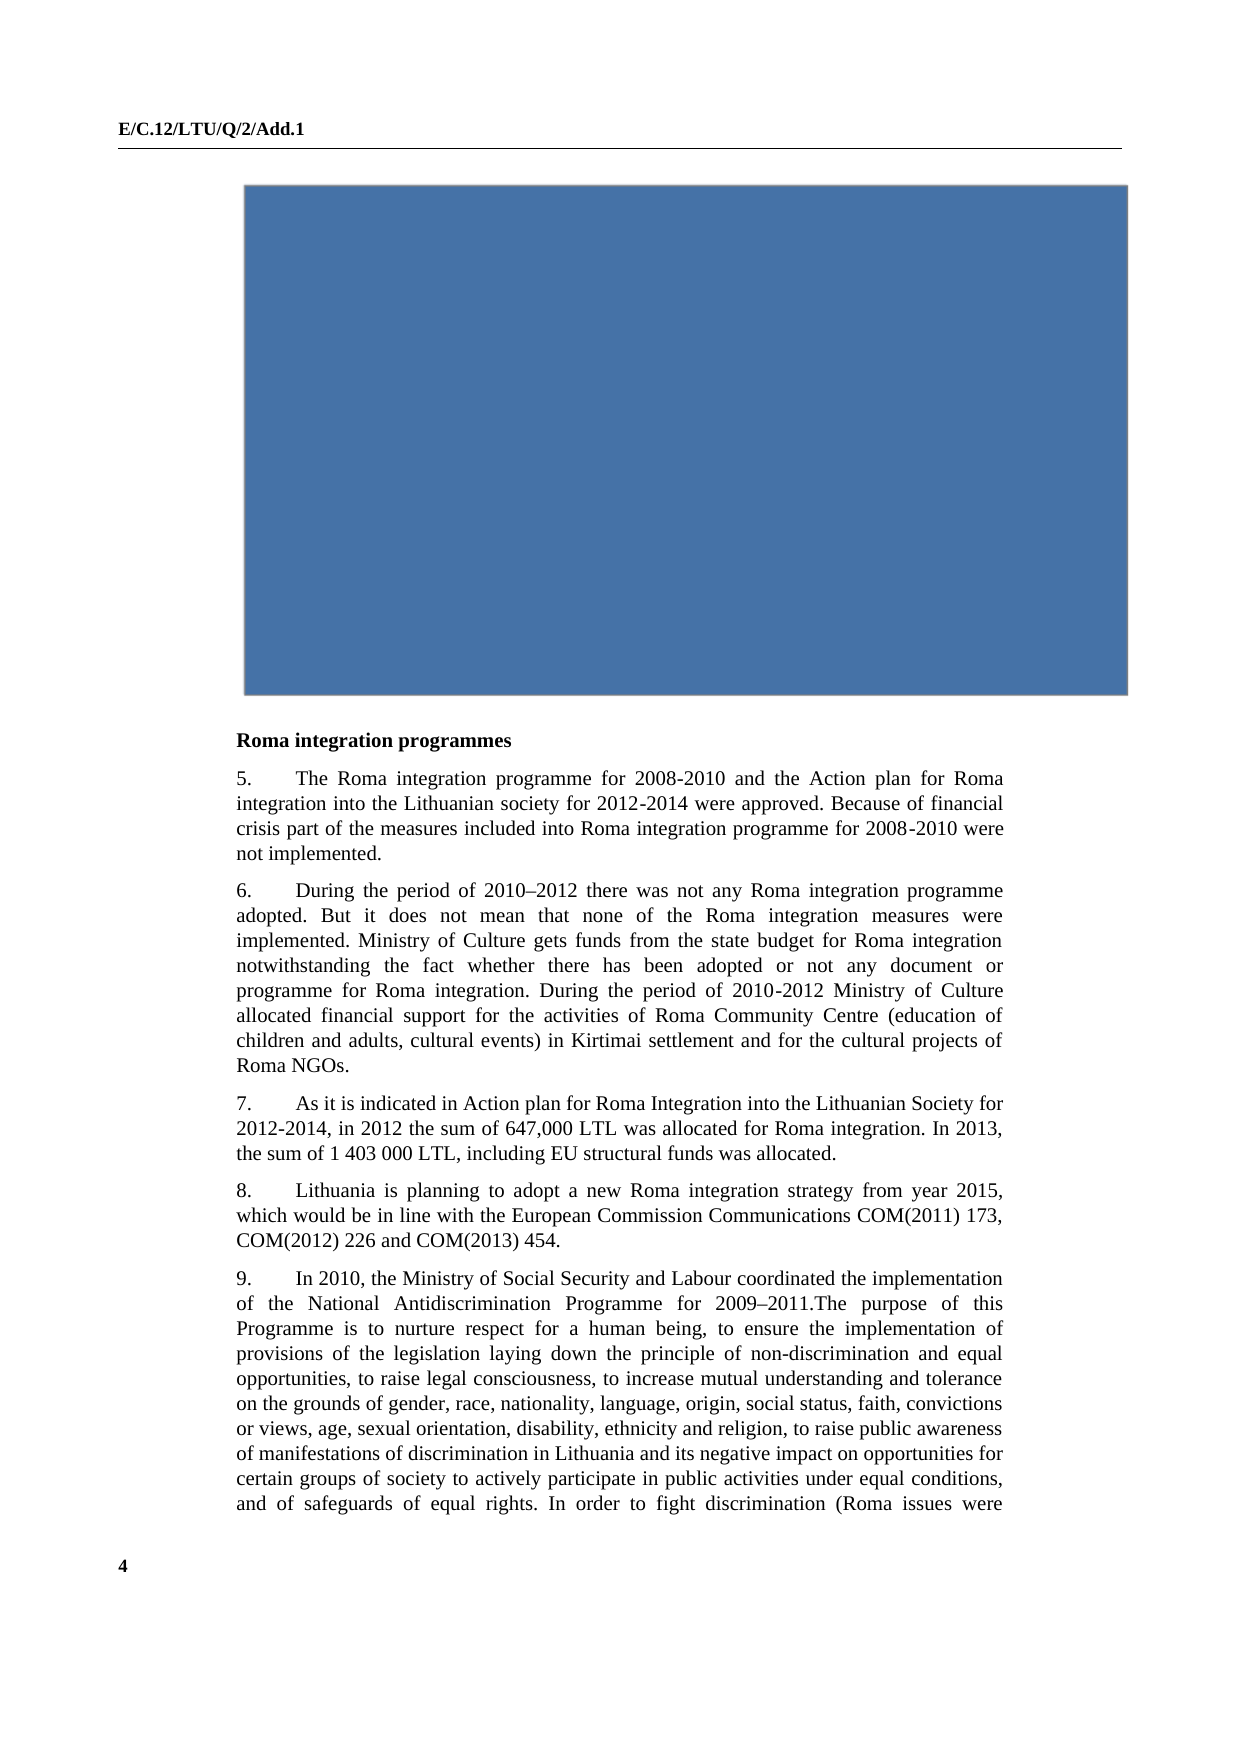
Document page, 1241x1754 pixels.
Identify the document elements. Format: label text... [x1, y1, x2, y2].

text 8. Lithuania is planning to adopt a new Roma integration strategy from year 2015, which would be in line with the European Commission Communications COM(2011) 173, COM(2012) 226 and COM(2013) 454. [236, 1177, 1004, 1252]
text 6. During the period of 2010–2012 there was not any Roma integration programme adopted. But it does not mean that none of the Roma integration measures were implemented. Ministry of Culture gets funds from the state budget for Roma integration notwithstanding the fact whether there has been adopted or not any document or programme for Roma integration. During the period of 2010-2012 Ministry of Culture allocated financial support for the activities of Roma Community Centre (education of children and adults, cultural events) in Kirtimai settlement and for the cultural projects of Roma NGOs. [236, 877, 1004, 1077]
text Roma integration programmes [118, 727, 1004, 752]
text 5. The Roma integration programme for 2008-2010 and the Action plan for Roma integration into the Lithuanian society for 2012-2014 were approved. Because of financial crisis part of the measures included into Roma integration programme for 2008-2010 were not implemented. [236, 765, 1004, 865]
text 7. As it is indicated in Action plan for Roma Integration into the Lithuanian Society for 2012-2014, in 2012 the sum of 647,000 LTL was allocated for Roma integration. In 2013, the sum of 1 403 000 LTL, including EU structural funds was allocated. [236, 1090, 1004, 1165]
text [236, 1265, 1004, 1515]
